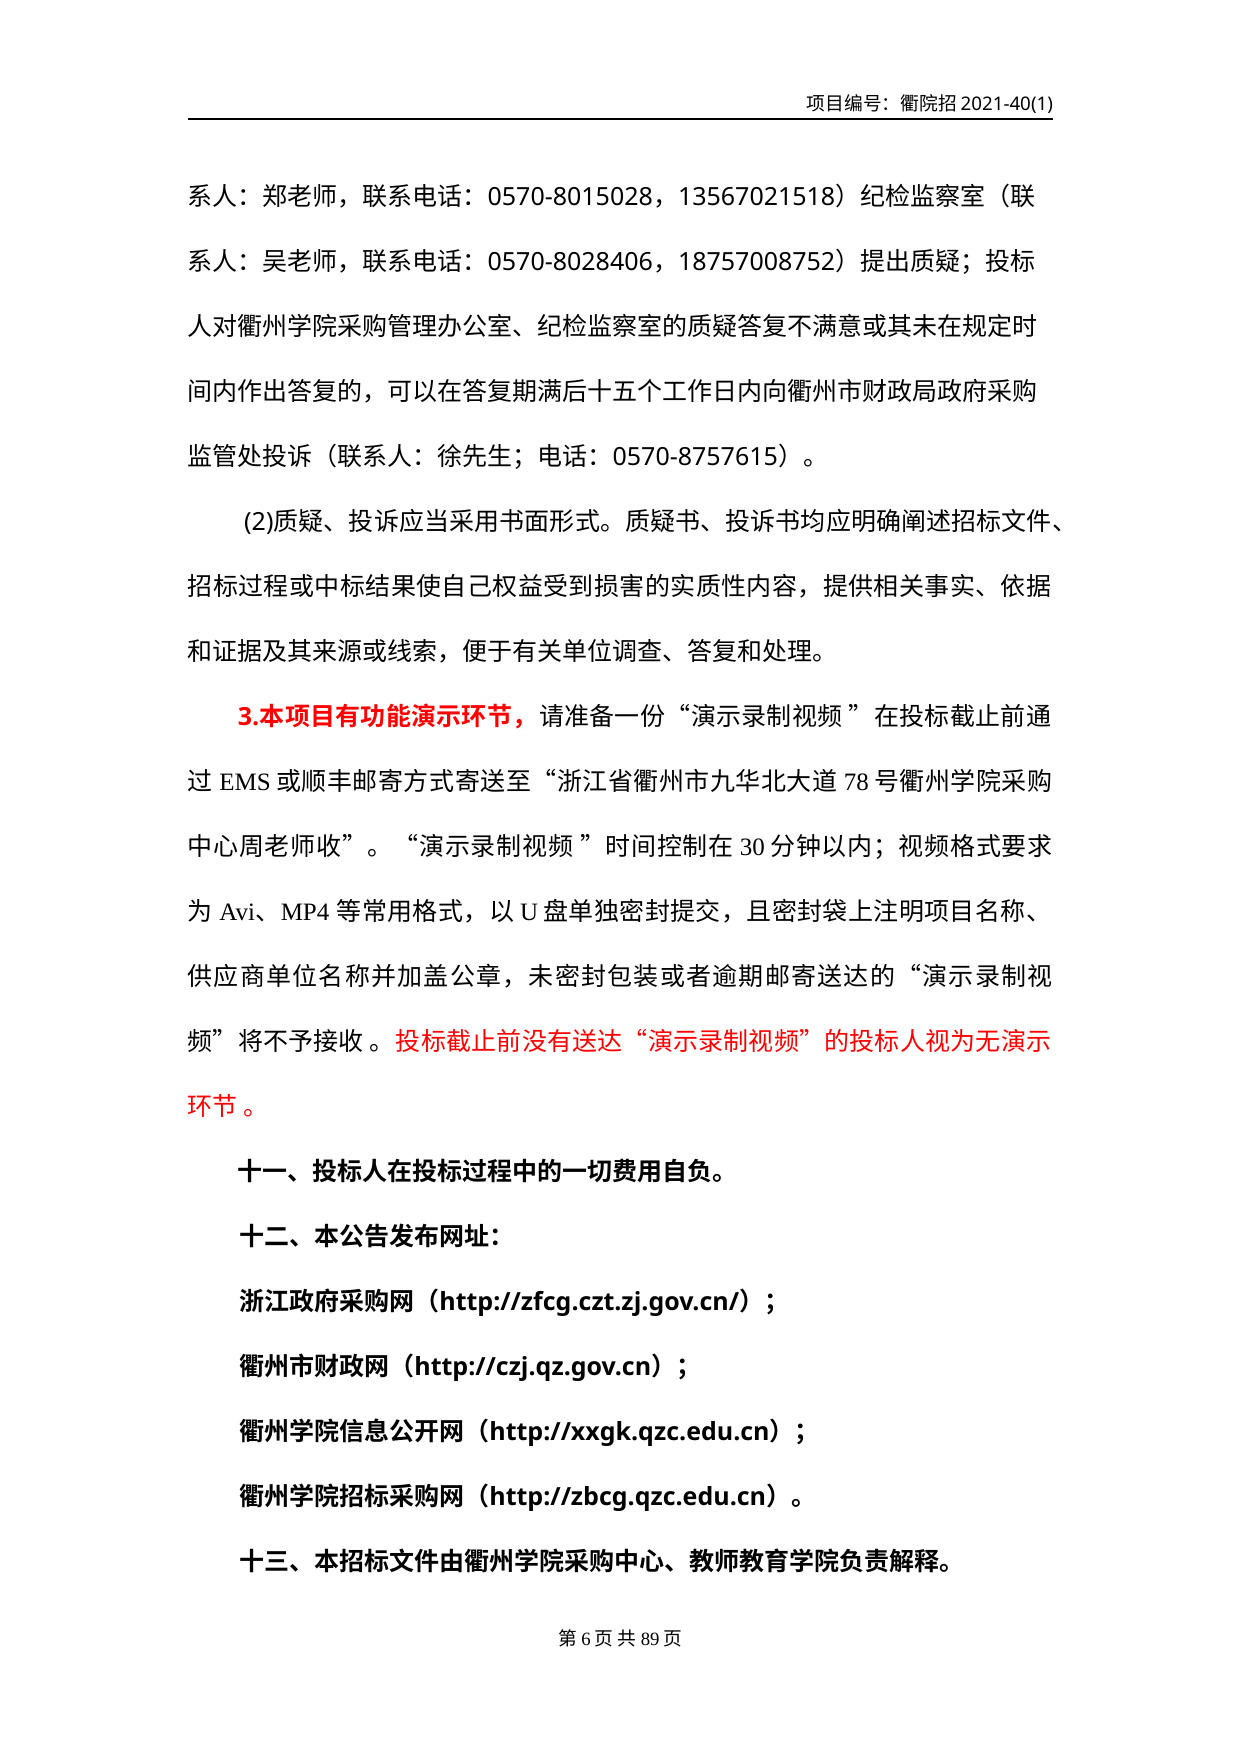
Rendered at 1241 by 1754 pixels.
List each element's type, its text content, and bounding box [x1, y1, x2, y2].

text 十三、本招标文件由衢州学院采购中心、教师教育学院负责解释。 [187, 1527, 1053, 1592]
text (2)质疑、投诉应当采用书面形式。质疑书、投诉书均应明确阐述招标文件、招标过程或中标结果使自己权益受到损害的实质性内容，提供相关事实、依据和证据及其来源或线索，便于有关单位调查、答复和处理。 [187, 487, 1053, 682]
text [187, 162, 1053, 487]
text 3.本项目有功能演示环节，请准备一份“演示录制视频 ”在投标截止前通过 EMS或顺丰邮寄方式寄送至“浙江省衢州市九华北大道78号衢州学院采购中心周老师收”。“演示录制视频 ”时间控制在30分钟以内；视频格式要求为 Avi、MP4 等常用格式，以U盘单独密封提交，且密封袋上注明项目名称、供应商单位名称并加盖公章，未密封包装或者逾期邮寄送达的“演示录制视频”将不予接收 。投标截止前没有送达“演示录制视频”的投标人视为无演示环节 。 [187, 682, 1053, 1137]
text 衢州学院招标采购网（http://zbcg.qzc.edu.cn）。 [187, 1462, 1053, 1527]
text 衢州市财政网（http://czj.qz.gov.cn）； [187, 1332, 1053, 1397]
text 十二、本公告发布网址： [187, 1202, 1053, 1267]
text 衢州学院信息公开网（http://xxgk.qzc.edu.cn）； [187, 1397, 1053, 1462]
text 十一、投标人在投标过程中的一切费用自负。 [187, 1137, 1053, 1202]
text 浙江政府采购网（http://zfcg.czt.zj.gov.cn/）； [187, 1267, 1053, 1332]
